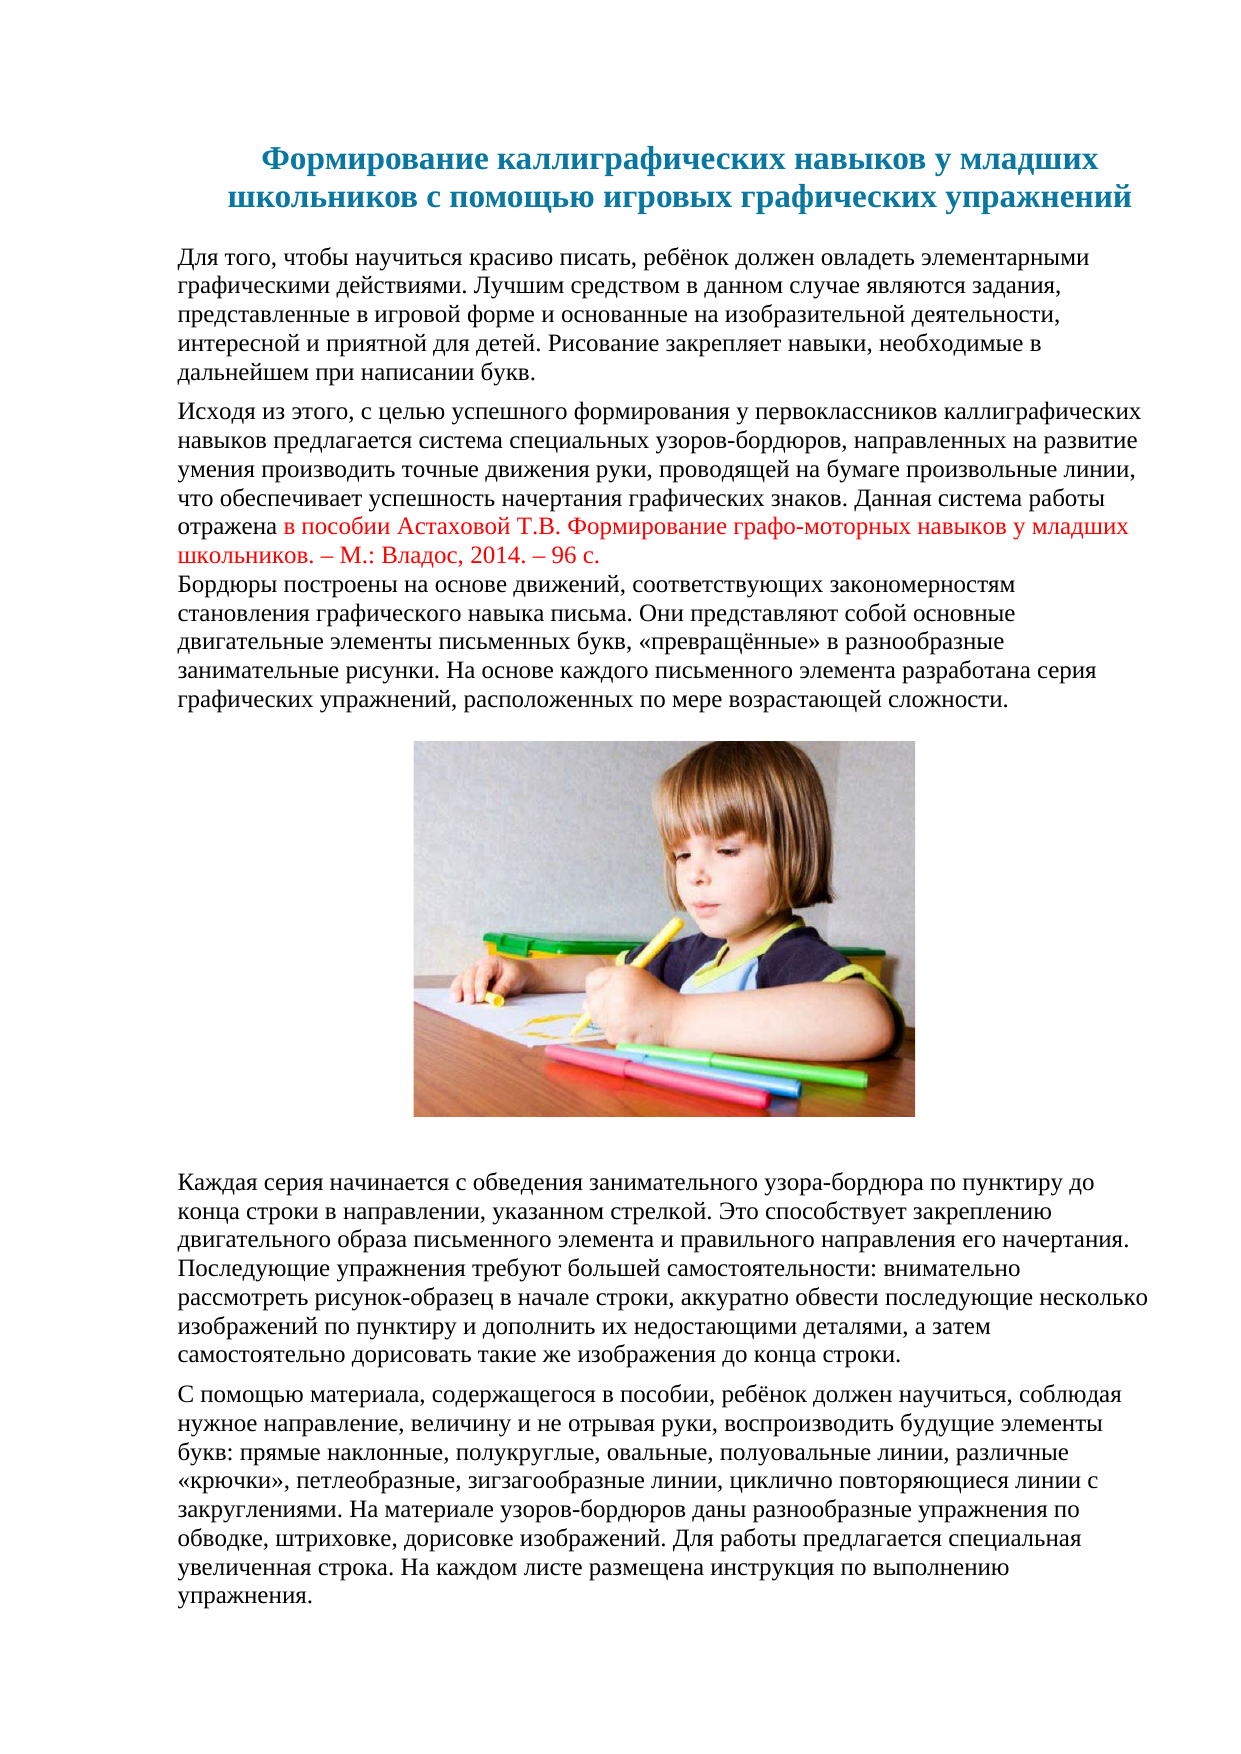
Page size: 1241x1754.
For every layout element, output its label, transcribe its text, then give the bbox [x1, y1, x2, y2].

text Для того, чтобы научиться красиво писать, ребёнок должен овладеть элементарными графическими действиями. Лучшим средством в данном случае являются задания, представленные в игровой форме и основанные на изобразительной деятельности, интересной и приятной для детей. Рисование закрепляет навыки, необходимые в дальнейшем при написании букв. [177, 242, 1152, 385]
text С помощью материала, содержащегося в пособии, ребёнок должен научиться, соблюдая нужное направление, величину и не отрывая руки, воспроизводить будущие элементы букв: прямые наклонные, полукруглые, овальные, полуовальные линии, различные «крючки», петлеобразные, зигзагообразные линии, циклично повторяющиеся линии с закруглениями. На материале узоров-бордюров даны разнообразные упражнения по обводке, штриховке, дорисовке изображений. Для работы предлагается специальная увеличенная строка. На каждом листе размещена инструкция по выполнению упражнения. [177, 1379, 1152, 1609]
text Каждая серия начинается с обведения занимательного узора-бордюра по пунктиру до конца строки в направлении, указанном стрелкой. Это способствует закреплению двигательного образа письменного элемента и правильного направления его начертания. Последующие упражнения требуют большей самостоятельности: внимательно рассмотреть рисунок-образец в начале строки, аккуратно обвести последующие несколько изображений по пунктиру и дополнить их недостающими деталями, а затем самостоятельно дорисовать такие же изображения до конца строки. [177, 1167, 1152, 1368]
picture [413, 741, 916, 1117]
text Формирование каллиграфических навыков у младших школьников с помощью игровых графических упражнений [208, 138, 1152, 215]
text Исходя из этого, с целью успешного формирования у первоклассников каллиграфических навыков предлагается система специальных узоров-бордюров, направленных на развитие умения производить точные движения руки, проводящей на бумаге произвольные линии, что обеспечивает успешность начертания графических знаков. Данная система работы отражена в пособии Астаховой Т.В. Формирование графо-моторных навыков у младших школьников. – М.: Владос, 2014. – 96 с. Бордюры построены на основе движений, соответствующих закономерностям становления графического навыка письма. Они представляют собой основные двигательные элементы письменных букв, «превращённые» в разнообразные занимательные рисунки. На основе каждого письменного элемента разработана серия графических упражнений, расположенных по мере возрастающей сложности. [177, 396, 1152, 713]
